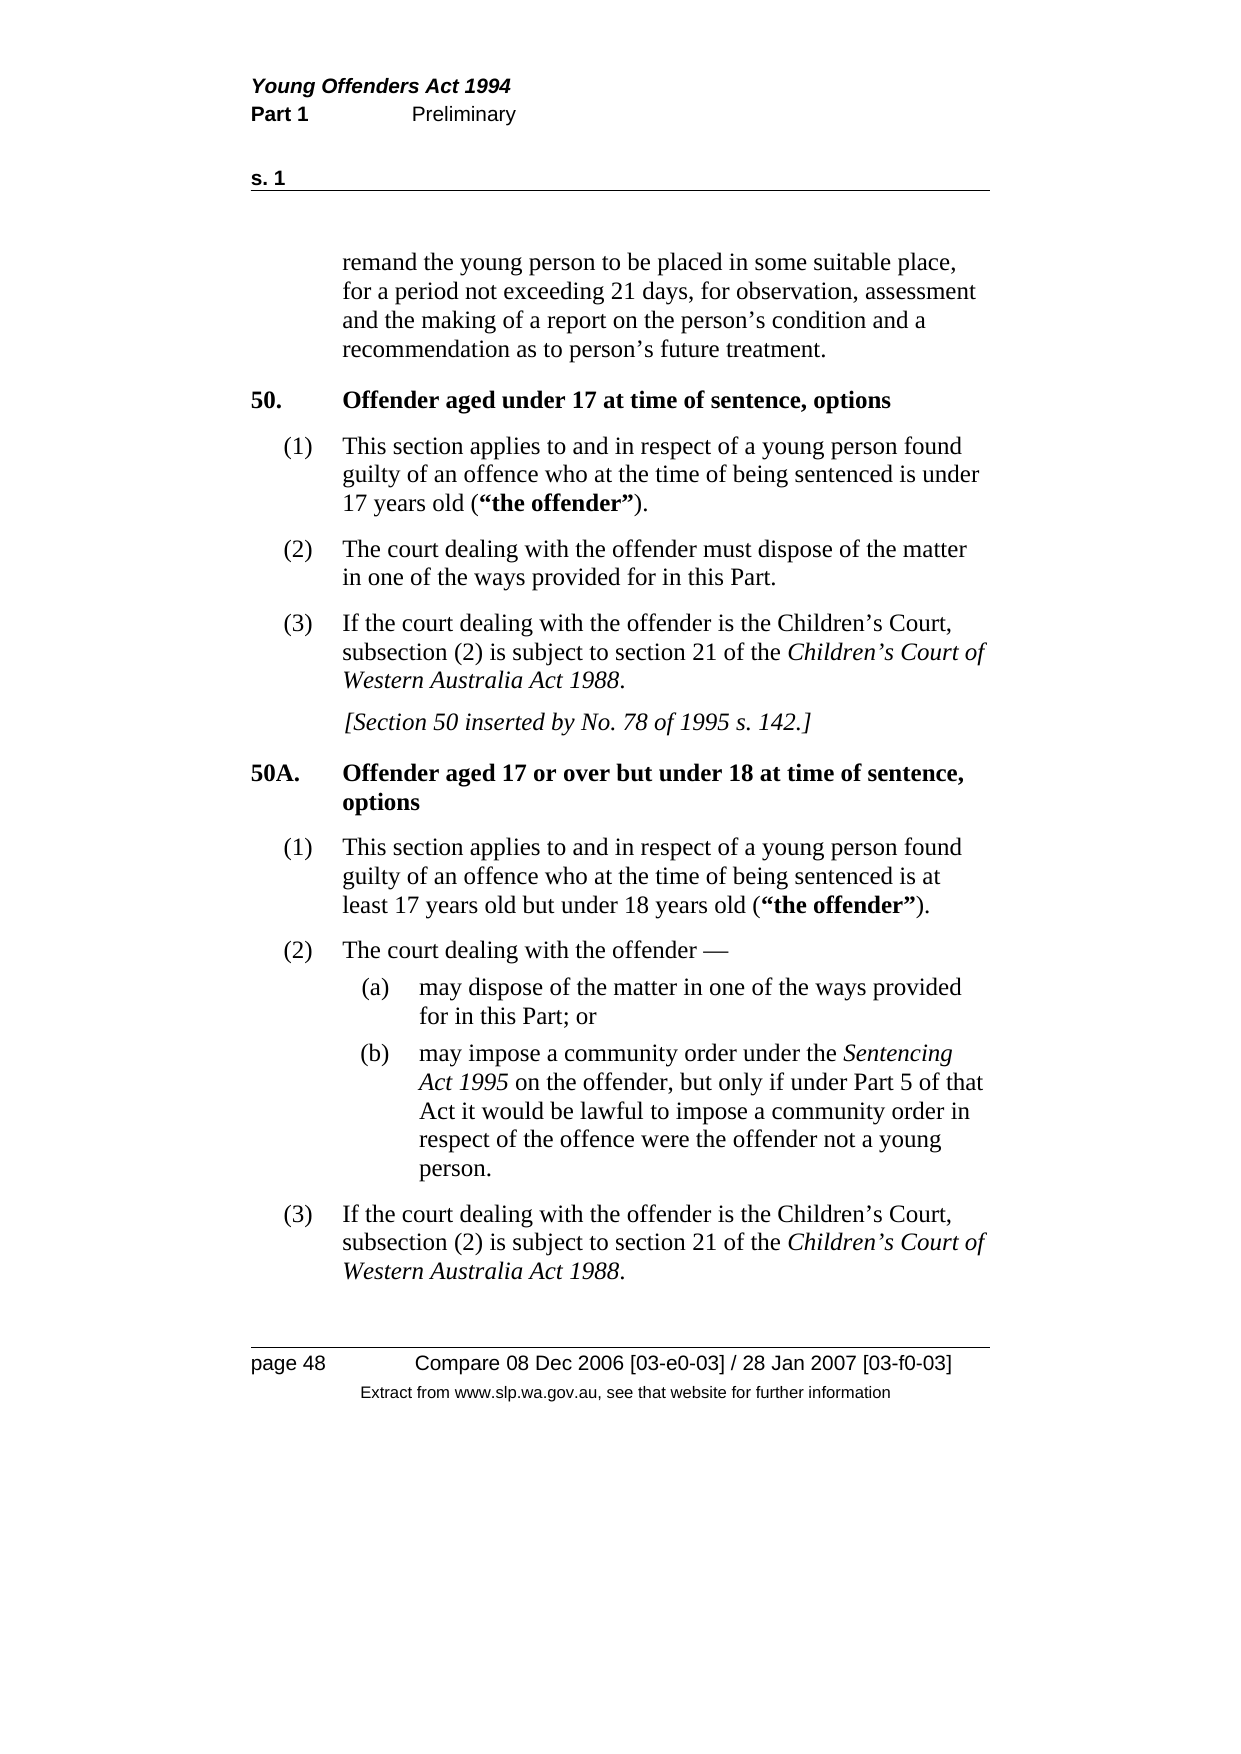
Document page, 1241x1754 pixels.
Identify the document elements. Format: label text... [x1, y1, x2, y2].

text (2) The court dealing with the offender — [251, 935, 990, 964]
text (b) may impose a community order under the Sentencing Act 1995 on the offender, but only if under Part 5 of that Act it would be lawful to impose a community order in respect of the offence were the offender not a young person. [251, 1038, 990, 1182]
text (3) If the court dealing with the offender is the Children’s Court, subsection (2) is subject to section 21 of the Children’s Court of Western Australia Act 1988. [251, 608, 990, 694]
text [251, 247, 990, 362]
text (1) This section applies to and in respect of a young person found guilty of an offence who at the time of being sentenced is under 17 years old (“the offender”). [251, 431, 990, 517]
subtitle 50. Offender aged under 17 at time of sentence, options [251, 385, 990, 414]
text (2) The court dealing with the offender must dispose of the matter in one of the ways provided for in this Part. [251, 534, 990, 591]
text (3) If the court dealing with the offender is the Children’s Court, subsection (2) is subject to section 21 of the Children’s Court of Western Australia Act 1988. [251, 1199, 990, 1285]
subtitle 50A. Offender aged 17 or over but under 18 at time of sentence, options [251, 758, 990, 816]
text (1) This section applies to and in respect of a young person found guilty of an offence who at the time of being sentenced is at least 17 years old but under 18 years old (“the offender”). [251, 832, 990, 919]
text (a) may dispose of the matter in one of the ways provided for in this Part; or [251, 972, 990, 1030]
text [Section 50 inserted by No. 78 of 1995 s. 142.] [251, 707, 990, 735]
